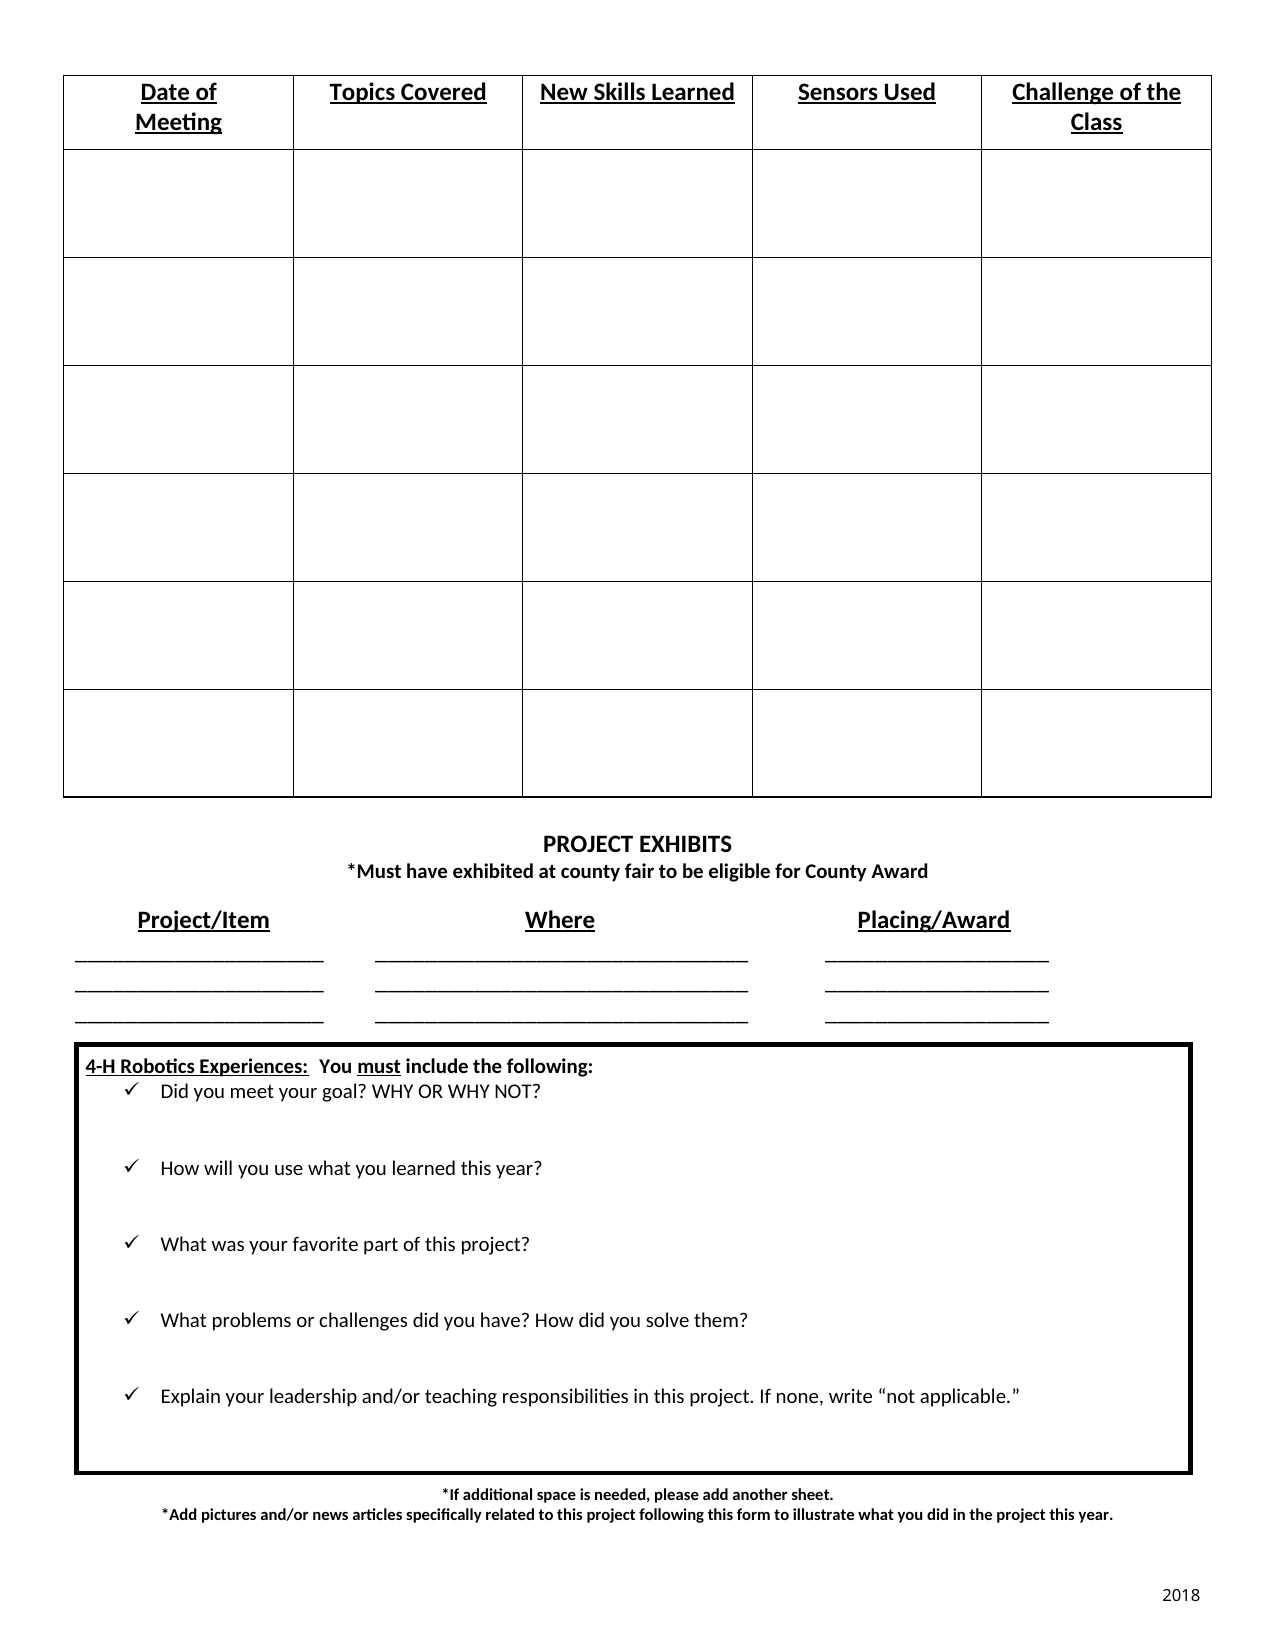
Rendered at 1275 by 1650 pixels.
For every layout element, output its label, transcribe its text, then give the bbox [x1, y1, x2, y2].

table_cell [982, 366, 1211, 473]
text *If additional space is needed, please add another sheet. [75, 1484, 1200, 1504]
table_cell [294, 258, 522, 365]
table_header Sensors Used [753, 76, 981, 149]
table_cell [523, 258, 752, 365]
table_header New Skills Learned [523, 76, 752, 149]
table_cell [294, 474, 522, 581]
table_cell [982, 582, 1211, 688]
table_cell [982, 474, 1211, 581]
table_cell [753, 150, 981, 257]
table_cell [64, 474, 293, 581]
text ____________________ ______________________________ __________________ [75, 996, 1200, 1026]
text *Add pictures and/or news articles specifically related to this project following this form to illustrate what you did in the project this year. [75, 1504, 1200, 1524]
table_cell [753, 474, 981, 581]
text Project/Item Where Placing/Award [75, 904, 1200, 935]
table_cell [64, 366, 293, 473]
text ____________________ ______________________________ __________________ [75, 935, 1200, 965]
text ____________________ ______________________________ __________________ [75, 965, 1200, 996]
table_cell [294, 582, 522, 688]
table_cell [64, 258, 293, 365]
table_cell [753, 366, 981, 473]
table_cell [64, 690, 293, 796]
table_cell [753, 258, 981, 365]
table_cell [523, 366, 752, 473]
table_cell [523, 582, 752, 688]
table_cell [523, 150, 752, 257]
table_header Date of Meeting [64, 76, 293, 149]
table_cell [982, 690, 1211, 796]
text *Must have exhibited at county fair to be eligible for County Award [75, 858, 1200, 884]
table_cell [64, 150, 293, 257]
table_header Topics Covered [294, 76, 522, 149]
table_cell [294, 150, 522, 257]
table_cell [982, 258, 1211, 365]
table_cell [294, 366, 522, 473]
table_cell [753, 690, 981, 796]
table_cell [523, 474, 752, 581]
table_cell [64, 582, 293, 688]
text PROJECT EXHIBITS [75, 828, 1200, 858]
table_cell [294, 690, 522, 796]
table_header Challenge of the Class [982, 76, 1211, 149]
table_cell [982, 150, 1211, 257]
table_cell [523, 690, 752, 796]
table_cell [753, 582, 981, 688]
